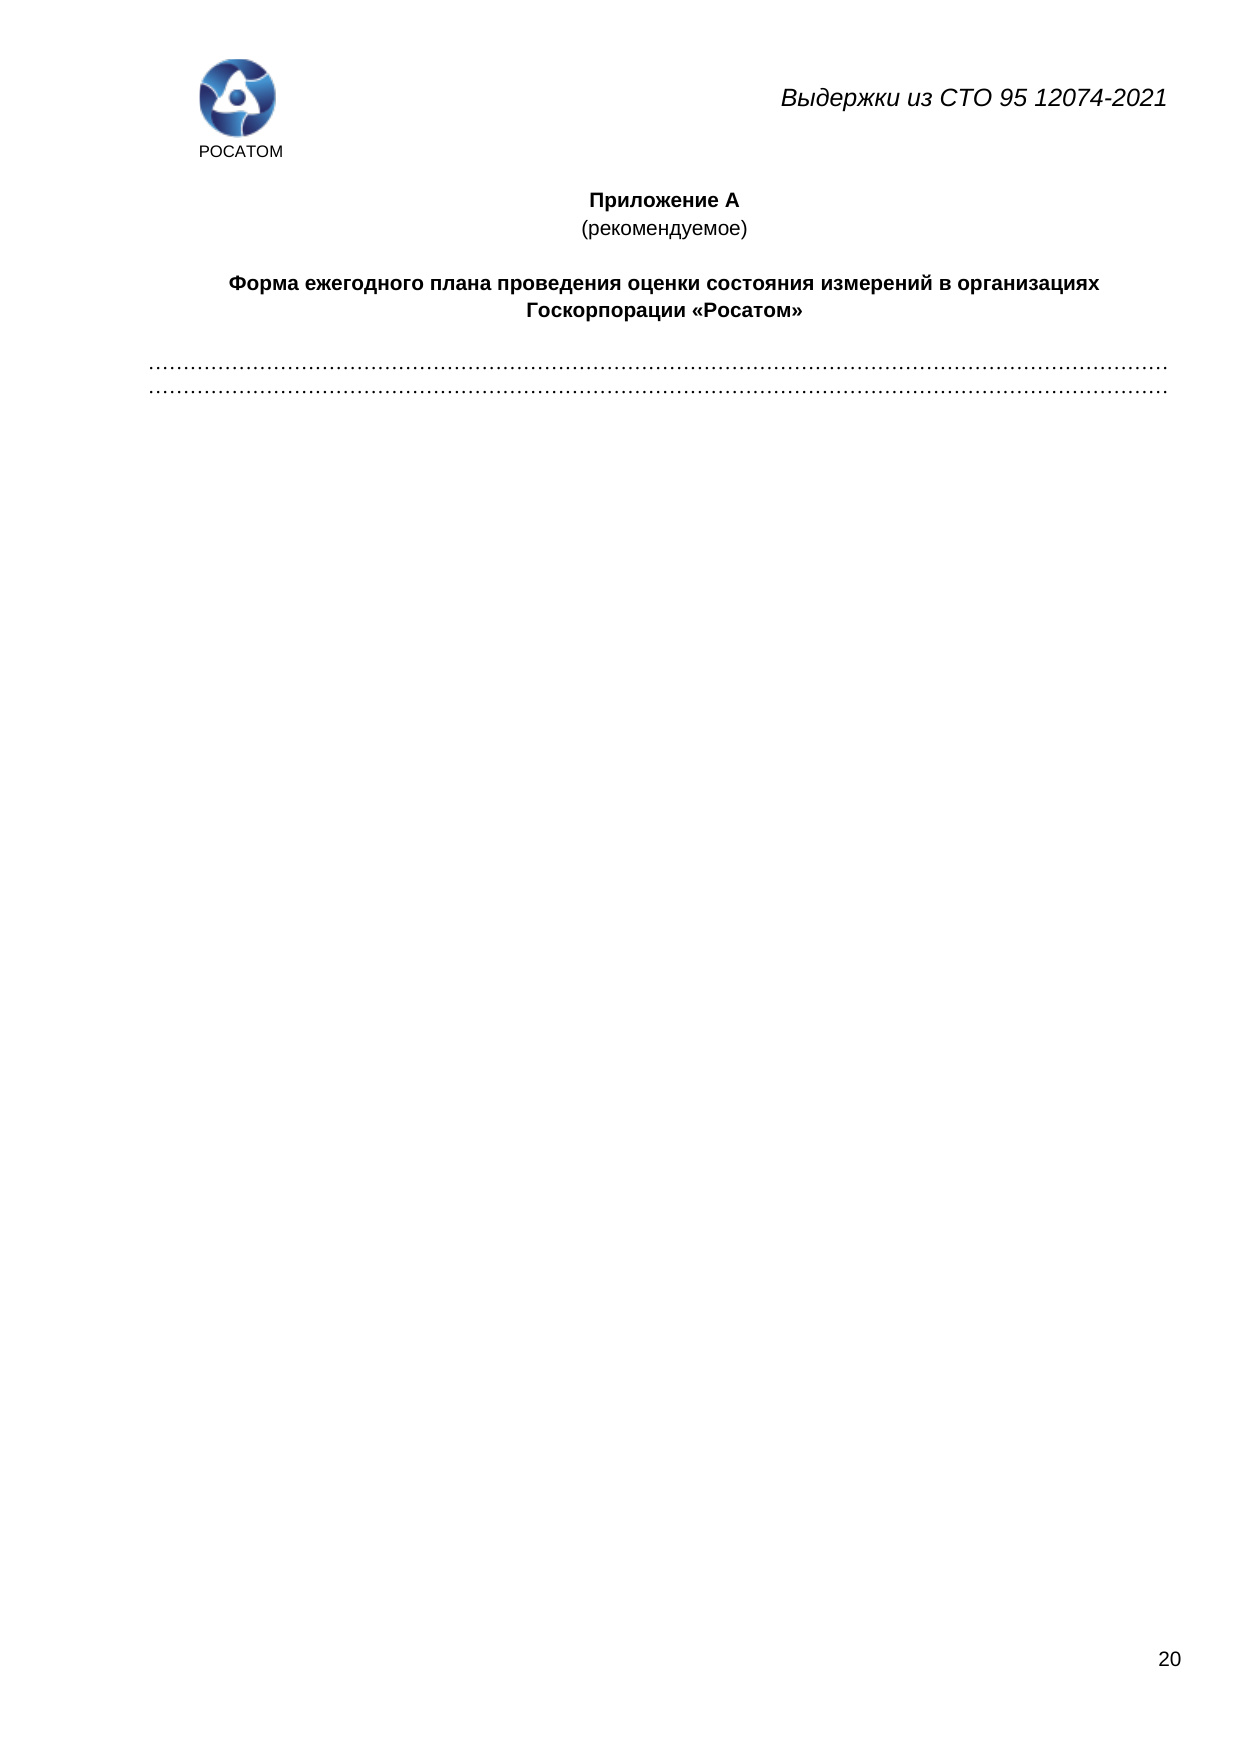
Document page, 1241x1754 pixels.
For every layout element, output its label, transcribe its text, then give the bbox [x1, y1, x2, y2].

picture [199, 59, 283, 138]
subtitle (рекомендуемое) Форма ежегодного плана проведения оценки состояния измерений в организациях Госкорпорации «Росатом» [148, 188, 1181, 322]
text …………………………………………………………………………………………………………………………………………………………………………………………………………………………………………………………………… [148, 349, 1181, 398]
